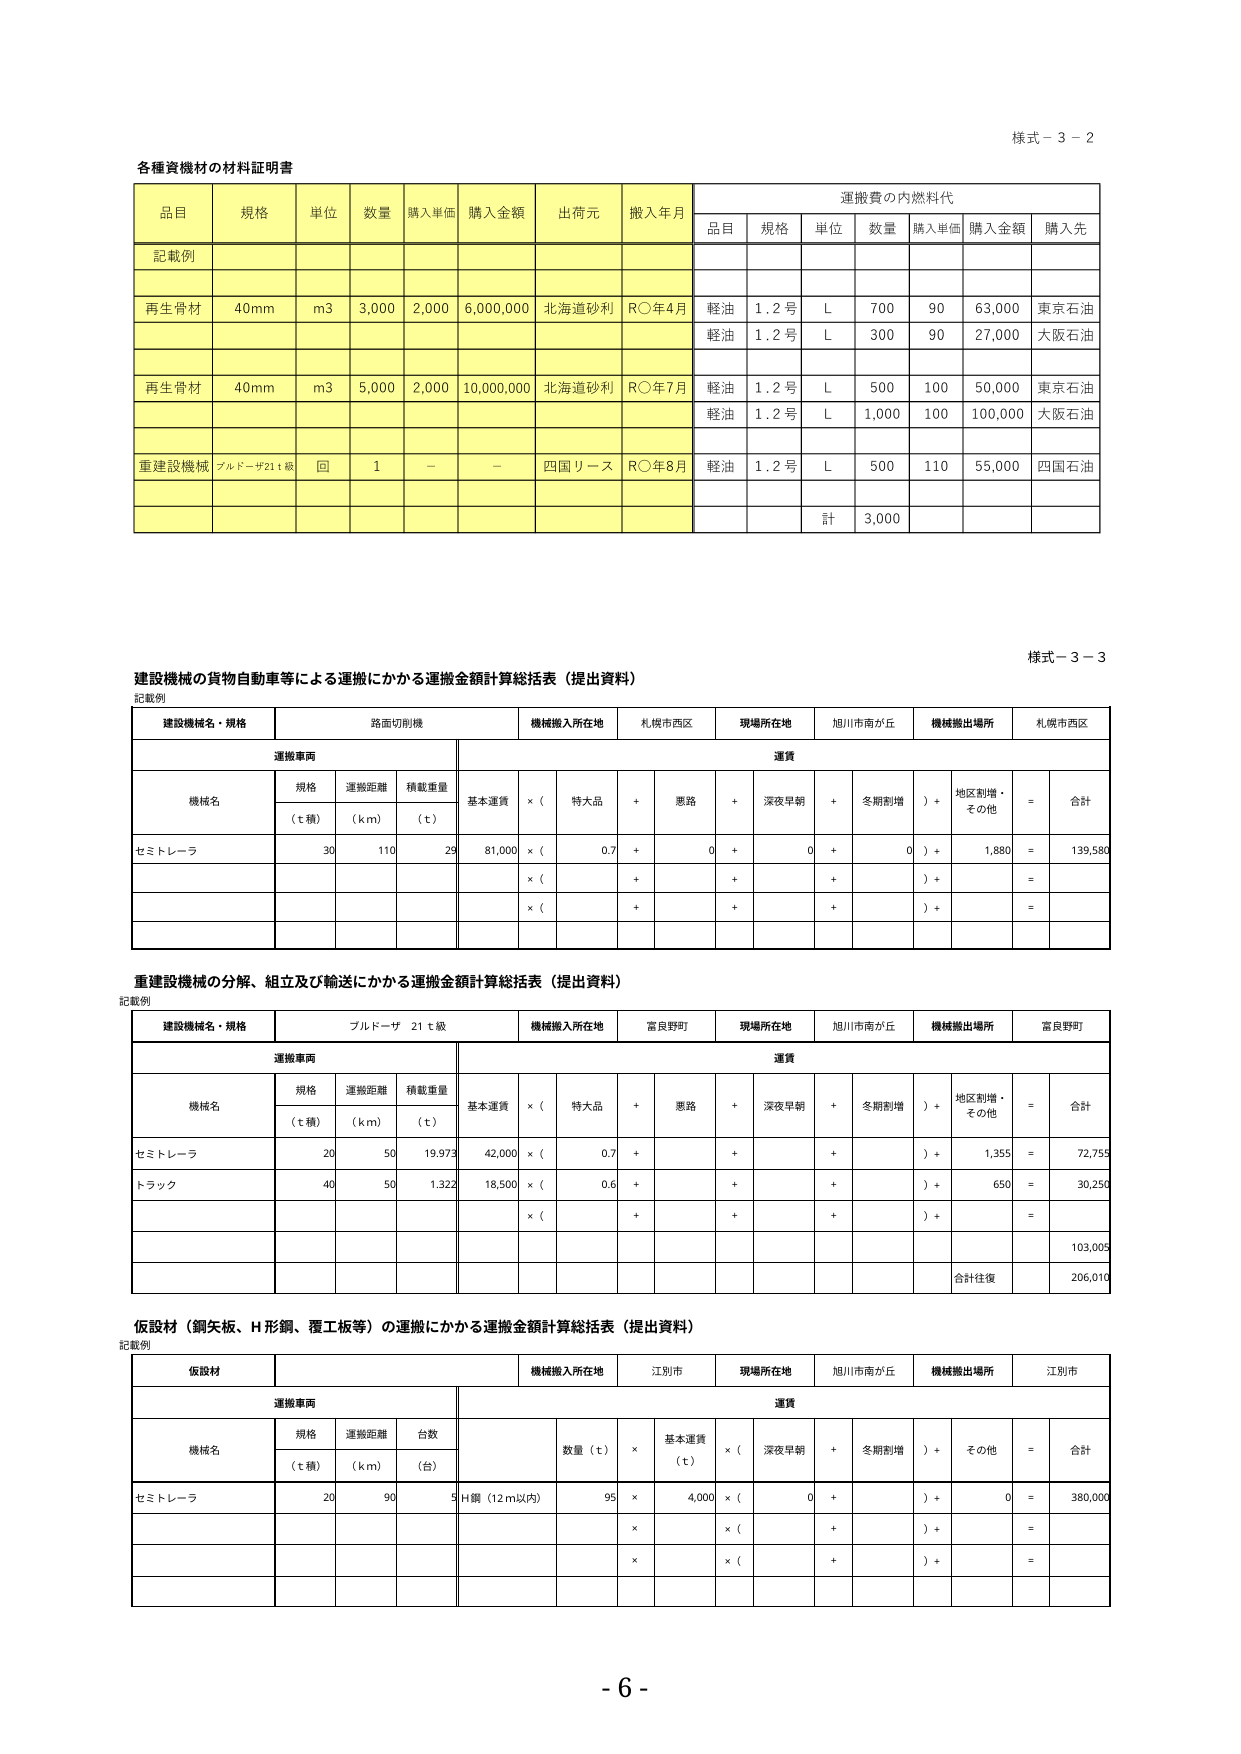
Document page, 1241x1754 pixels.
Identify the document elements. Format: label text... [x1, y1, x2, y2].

table_cell 4,000 [655, 1483, 715, 1513]
table_cell 積載重量 [397, 771, 456, 802]
table_cell [1050, 864, 1109, 892]
table_cell [1050, 1201, 1109, 1231]
table_cell [618, 1263, 654, 1293]
table_cell 0 [655, 835, 715, 863]
table_cell [459, 1043, 617, 1073]
table_header ブルドーザ 21ｔ級 [336, 1011, 518, 1041]
table_cell [397, 893, 456, 921]
table_cell [459, 1201, 518, 1231]
table_cell ×（ [519, 1170, 556, 1200]
table_cell [276, 1577, 335, 1606]
table_cell 深夜早朝 [754, 1074, 814, 1137]
table_cell ×（ [519, 771, 556, 833]
table_cell + [815, 1170, 852, 1200]
table_cell 1.322 [397, 1170, 456, 1200]
table_header 路面切削機 [276, 708, 518, 738]
table_cell 650 [952, 1170, 1012, 1200]
table_cell [557, 1545, 617, 1576]
table_cell [133, 1043, 275, 1073]
table_cell （ｋｍ） [336, 803, 396, 833]
table_cell [906, 893, 913, 921]
table_cell [459, 740, 617, 770]
table_cell [1050, 1577, 1109, 1606]
table_cell [754, 1232, 814, 1261]
table_header 機械搬入所在地 [519, 1011, 617, 1041]
table_cell [853, 835, 906, 863]
table_cell + [815, 1483, 852, 1513]
table_cell ×（ [519, 893, 556, 921]
table_cell 冬期割増 [853, 1419, 913, 1481]
table_cell 台数 [397, 1419, 456, 1449]
table_cell [133, 1514, 274, 1544]
table_cell ）+ [914, 1419, 951, 1481]
table_cell 110 [336, 835, 396, 863]
table_cell [655, 1232, 715, 1261]
table_cell [336, 893, 396, 921]
table_cell 95 [557, 1483, 617, 1513]
table_cell セミトレーラ [133, 835, 274, 863]
table_cell + [716, 1201, 753, 1231]
table_cell [853, 1545, 913, 1576]
table_cell + [716, 1074, 753, 1137]
table_cell = [1013, 1138, 1049, 1169]
table_cell 72,755 [1050, 1138, 1109, 1169]
table_cell 運賃 [716, 1043, 814, 1073]
table_cell = [1013, 835, 1049, 863]
table_cell [459, 1514, 556, 1544]
table_cell + [815, 1201, 852, 1231]
table_cell 30 [276, 835, 335, 863]
table_cell [655, 864, 715, 892]
table_cell [914, 1232, 951, 1261]
table_cell [618, 1577, 654, 1606]
table_cell （ｔ） [397, 803, 456, 833]
table_cell [276, 1232, 335, 1261]
table_cell [1013, 1577, 1049, 1606]
table_header 機械搬入所在地 [519, 708, 617, 738]
table_cell + [618, 1074, 654, 1137]
table_cell [655, 1545, 715, 1576]
table_cell + [618, 1170, 654, 1200]
table_cell 50 [336, 1138, 396, 1169]
table_cell 29 [397, 835, 456, 863]
table_cell + [716, 835, 753, 863]
table_cell [557, 1514, 617, 1544]
table_cell = [1013, 1545, 1049, 1576]
table_header 機械搬出場所 [914, 1355, 1012, 1386]
table_cell + [618, 771, 654, 833]
table_cell [336, 1545, 396, 1576]
table_cell ×（ [716, 1419, 753, 1481]
table_cell [853, 1263, 913, 1293]
table_cell ）+ [914, 864, 951, 892]
table_cell [618, 922, 654, 948]
table_cell [906, 740, 1012, 770]
table_cell [276, 1514, 335, 1544]
table_cell [276, 1545, 335, 1576]
table_cell [853, 1201, 913, 1231]
table_cell 基本運賃 （ｔ） [655, 1419, 715, 1481]
table_cell [754, 1514, 814, 1544]
table_cell [397, 1263, 456, 1293]
table_cell 1,880 [952, 835, 1012, 863]
table_cell [133, 1263, 274, 1293]
table_cell [815, 1232, 852, 1261]
table_cell [814, 1043, 913, 1073]
table_cell [754, 1170, 814, 1200]
table_cell [754, 1201, 814, 1231]
table_cell 機械名 [133, 1074, 274, 1137]
table_cell [853, 1232, 913, 1261]
table_cell [397, 1387, 456, 1417]
table_cell × [618, 1419, 654, 1481]
table_cell [397, 864, 456, 892]
table_cell 90 [336, 1483, 396, 1513]
table_cell ）+ [914, 1545, 951, 1576]
table_cell [853, 1138, 913, 1169]
table_cell [952, 922, 1012, 948]
table_cell ×（ [519, 864, 556, 892]
table_header 江別市 [618, 1355, 715, 1386]
table_cell [336, 922, 396, 948]
table_cell 40 [276, 1170, 335, 1200]
table_cell + [815, 1074, 852, 1137]
table_cell 基本運賃 [459, 771, 518, 833]
table_header 富良野町 [618, 1011, 715, 1041]
table_cell [952, 1577, 1012, 1606]
table_cell [914, 1263, 951, 1293]
table_header 現場所在地 [716, 1011, 814, 1041]
table_cell 運搬距離 [336, 1074, 396, 1105]
table_cell 特大品 [557, 771, 617, 833]
table_cell 合計往復 [952, 1263, 1012, 1293]
table_cell [133, 1577, 274, 1606]
table_cell [133, 1201, 274, 1231]
table_cell [459, 864, 518, 892]
table_cell [754, 1577, 814, 1606]
table_cell 基本運賃 [459, 1074, 518, 1137]
table_cell + [815, 1138, 852, 1169]
table_cell ）+ [914, 1514, 951, 1544]
table_cell 50 [336, 1170, 396, 1200]
table_cell Ｈ鋼（12ｍ以内） [459, 1483, 556, 1513]
table_cell [754, 922, 814, 948]
table_cell [754, 864, 814, 892]
table_cell 合計 [1050, 1074, 1109, 1137]
table_cell + [815, 771, 852, 833]
table_cell + [815, 1514, 852, 1544]
table_cell その他 [952, 1419, 1012, 1481]
table_cell [336, 1232, 396, 1261]
table_cell [952, 1232, 1012, 1261]
table_cell [397, 1577, 456, 1606]
table_cell + [815, 1545, 852, 1576]
table_cell [133, 1387, 275, 1417]
table_cell [815, 1263, 852, 1293]
table_cell [853, 922, 906, 948]
table_cell = [1013, 1201, 1049, 1231]
table_header 機械搬出場所 [914, 708, 1012, 738]
table_cell 積載重量 [397, 1074, 456, 1105]
table_cell [276, 922, 335, 948]
table_header 現場所在地 [716, 1355, 814, 1386]
table_cell [133, 740, 275, 770]
table_cell [853, 1577, 913, 1606]
table_cell [557, 1232, 617, 1261]
table_cell [276, 893, 335, 921]
table_cell [754, 1263, 814, 1293]
table_cell 0 [754, 835, 814, 863]
table_header 富良野町 [1013, 1011, 1109, 1041]
table_cell = [1013, 1483, 1049, 1513]
table_cell セミトレーラ [133, 1483, 274, 1513]
table_cell [655, 1514, 715, 1544]
table_cell 地区割増・その他 [952, 771, 1012, 833]
table_cell ）+ [914, 771, 951, 833]
table_header 現場所在地 [716, 708, 814, 738]
table_cell + [716, 864, 753, 892]
table_cell [1050, 893, 1109, 921]
table_cell 規格 [276, 1074, 335, 1105]
table_cell [853, 1483, 913, 1513]
table_cell [913, 1387, 1012, 1417]
table_cell [276, 1201, 335, 1231]
table_cell 数量（ｔ） [557, 1419, 617, 1481]
table_cell [716, 922, 753, 948]
table_cell [754, 893, 814, 921]
table_cell [336, 1577, 396, 1606]
table_header 江別市 [1013, 1355, 1109, 1386]
table_cell トラック [133, 1170, 274, 1200]
table_cell [397, 1232, 456, 1261]
table_cell [557, 1201, 617, 1231]
table_cell [397, 1545, 456, 1576]
table_cell + [815, 864, 852, 892]
table_cell 運搬車両 [275, 1387, 336, 1417]
table_cell 42,000 [459, 1138, 518, 1169]
table_cell 81,000 [459, 835, 518, 863]
table_cell 運搬距離 [336, 1419, 396, 1449]
table_cell [906, 922, 913, 948]
table_cell [459, 1263, 518, 1293]
table_header 建設機械名・規格 [133, 1011, 274, 1041]
table_header [397, 1355, 518, 1386]
table_cell 機械名 [133, 771, 274, 833]
table_cell [952, 864, 1012, 892]
table_cell （ｋｍ） [336, 1450, 396, 1481]
table_cell [853, 1514, 913, 1544]
table_cell [814, 740, 906, 770]
table_cell 20 [276, 1138, 335, 1169]
table_cell = [1013, 1074, 1049, 1137]
table_cell = [1013, 864, 1049, 892]
table_cell [655, 1577, 715, 1606]
table_cell + [618, 893, 654, 921]
table_header [276, 1011, 336, 1041]
table_cell [133, 864, 274, 892]
table_cell [459, 893, 518, 921]
table_cell [519, 1263, 556, 1293]
table_cell [754, 1138, 814, 1169]
table_cell ）+ [914, 835, 951, 863]
picture [118, 131, 1122, 546]
table_cell ）+ [914, 1483, 951, 1513]
table_header 旭川市南が丘 [815, 1011, 913, 1041]
table_cell [853, 893, 906, 921]
table_cell ）+ [914, 1201, 951, 1231]
table_cell [1012, 1387, 1109, 1417]
table_cell [655, 893, 715, 921]
table_cell = [1013, 893, 1049, 921]
table_cell ）+ [914, 893, 951, 921]
table_cell 運賃 [716, 740, 814, 770]
table_cell + [716, 893, 753, 921]
table_cell 5 [397, 1483, 456, 1513]
table_cell （ｔ積） [276, 1450, 335, 1481]
table_cell 規格 [276, 1419, 335, 1449]
table_cell [557, 1577, 617, 1606]
table_cell （ｔ） [397, 1106, 456, 1137]
table_cell ×（ [519, 835, 556, 863]
table_cell [459, 1232, 518, 1261]
table_cell 139,580 [1050, 835, 1109, 863]
table_cell + [815, 893, 852, 921]
table_header 旭川市南が丘 [815, 1355, 913, 1386]
table_cell [519, 1232, 556, 1261]
table_cell [617, 1043, 716, 1073]
table_cell + [618, 835, 654, 863]
table_cell [1013, 1232, 1049, 1261]
table_cell [906, 771, 913, 833]
table_cell ）+ [914, 1170, 951, 1200]
table_cell 0 [952, 1483, 1012, 1513]
table_cell [133, 1232, 274, 1261]
table_cell [655, 922, 715, 948]
table_cell 運搬車両 [275, 1043, 336, 1073]
table_cell [557, 922, 617, 948]
table_cell × [618, 1545, 654, 1576]
table_cell [952, 893, 1012, 921]
table_cell [655, 1170, 715, 1200]
table_cell [617, 740, 716, 770]
table_cell [1050, 1514, 1109, 1544]
table_cell セミトレーラ [133, 1138, 274, 1169]
table_cell [336, 1514, 396, 1544]
table_cell ×（ [716, 1545, 753, 1576]
table_header 旭川市南が丘 [815, 708, 913, 738]
table_cell × [618, 1514, 654, 1544]
table_cell ×（ [519, 1138, 556, 1169]
table_cell [336, 1043, 456, 1073]
table_cell 0.7 [557, 835, 617, 863]
table_cell 18,500 [459, 1170, 518, 1200]
table_cell [1012, 1043, 1109, 1073]
table_cell + [815, 835, 852, 863]
table_cell 機械名 [133, 1419, 274, 1481]
table_cell [853, 1170, 913, 1200]
table_cell 合計 [1050, 1419, 1109, 1481]
table_cell = [1013, 771, 1049, 833]
table_header 建設機械名・規格 [133, 708, 274, 738]
table_cell [397, 922, 456, 948]
table_cell ）+ [914, 1074, 951, 1137]
table_cell [754, 1545, 814, 1576]
table_cell [716, 1577, 753, 1606]
table_cell 深夜早朝 [754, 1419, 814, 1481]
table_cell （ｔ積） [276, 1106, 335, 1137]
table_cell 悪路 [655, 771, 715, 833]
table_cell [133, 1545, 274, 1576]
table_cell [1012, 740, 1109, 770]
table_header 機械搬入所在地 [519, 1355, 617, 1386]
table_cell [952, 1545, 1012, 1576]
table_cell 冬期割増 [853, 771, 906, 833]
table_cell ×（ [716, 1483, 753, 1513]
table_cell 206,010 [1050, 1263, 1109, 1293]
table_cell + [618, 864, 654, 892]
table_cell 規格 [276, 771, 335, 802]
table_cell [655, 1138, 715, 1169]
table_cell 運賃 [459, 1387, 814, 1417]
table_cell [397, 1514, 456, 1544]
table_cell 冬期割増 [853, 1074, 913, 1137]
table_cell [133, 922, 274, 948]
table_cell [557, 893, 617, 921]
table_cell [853, 864, 906, 892]
table_cell [914, 1577, 951, 1606]
table_cell + [618, 1138, 654, 1169]
table_cell [519, 922, 556, 948]
table_cell [459, 922, 518, 948]
table_cell 深夜早朝 [754, 771, 814, 833]
table_cell [459, 1577, 556, 1606]
table_cell ）+ [914, 1138, 951, 1169]
table_cell [276, 864, 335, 892]
table_cell [1013, 1263, 1049, 1293]
table_cell （ｔ積） [276, 803, 335, 833]
text 様式－３－３ [134, 647, 1108, 666]
table_cell （ｋｍ） [336, 1106, 396, 1137]
table_cell [336, 1263, 396, 1293]
table_cell 103,005 [1050, 1232, 1109, 1261]
table_cell 380,000 [1050, 1483, 1109, 1513]
table_cell [716, 1232, 753, 1261]
table_cell [1050, 1545, 1109, 1576]
table_cell [655, 1263, 715, 1293]
table_cell × [618, 1483, 654, 1513]
text 建設機械の貨物自動車等による運搬にかかる運搬金額計算総括表（提出資料） 記載例 [134, 668, 1123, 705]
table_cell + [716, 1138, 753, 1169]
table_cell [906, 864, 913, 892]
table_cell [336, 1201, 396, 1231]
table_cell [815, 1577, 852, 1606]
table_cell + [815, 1419, 852, 1481]
table_cell [336, 1387, 397, 1417]
table_cell + [716, 1170, 753, 1200]
text 重建設機械の分解、組立及び輸送にかかる運搬金額計算総括表（提出資料） 記載例 [119, 971, 1130, 1008]
table_cell ×（ [519, 1201, 556, 1231]
table_cell ×（ [519, 1074, 556, 1137]
table_cell = [1013, 1514, 1049, 1544]
table_cell （台） [397, 1450, 456, 1481]
text 仮設材（鋼矢板、H形鋼、覆工板等）の運搬にかかる運搬金額計算総括表（提出資料） 記載例 [119, 1315, 1130, 1353]
table_cell [459, 1545, 556, 1576]
table_cell 30,250 [1050, 1170, 1109, 1200]
table_cell 0.6 [557, 1170, 617, 1200]
table_cell 悪路 [655, 1074, 715, 1137]
table_header 仮設材 [133, 1355, 274, 1386]
table_header 札幌市西区 [618, 708, 715, 738]
table_cell [1013, 922, 1049, 948]
table_cell [276, 1263, 335, 1293]
table_cell [618, 1232, 654, 1261]
table_cell [557, 1263, 617, 1293]
table_cell + [618, 1201, 654, 1231]
table_cell [133, 893, 274, 921]
table_cell [557, 864, 617, 892]
table_cell 19.973 [397, 1138, 456, 1169]
table_cell [914, 922, 951, 948]
table_cell 運搬距離 [336, 771, 396, 802]
table_cell [952, 1514, 1012, 1544]
table_header [336, 1355, 397, 1386]
table_cell 運搬車両 [275, 740, 456, 770]
table_cell [913, 1043, 1012, 1073]
table_cell = [1013, 1170, 1049, 1200]
table_cell [1050, 922, 1109, 948]
table_cell [655, 1201, 715, 1231]
table_cell 地区割増・その他 [952, 1074, 1012, 1137]
table_cell 0.7 [557, 1138, 617, 1169]
table_cell [952, 1201, 1012, 1231]
table_cell [716, 1263, 753, 1293]
table_cell [814, 1387, 913, 1417]
table_header 札幌市西区 [1013, 708, 1109, 738]
table_cell 合計 [1050, 771, 1109, 833]
table_cell = [1013, 1419, 1049, 1481]
table_cell 1,355 [952, 1138, 1012, 1169]
table_cell [815, 922, 852, 948]
table_cell [459, 1419, 556, 1481]
table_cell 20 [276, 1483, 335, 1513]
table_header 機械搬出場所 [914, 1011, 1012, 1041]
table_cell [397, 1201, 456, 1231]
table_cell 0 [754, 1483, 814, 1513]
table_cell 特大品 [557, 1074, 617, 1137]
table_cell [336, 864, 396, 892]
table_cell ×（ [716, 1514, 753, 1544]
table_header [276, 1355, 336, 1386]
table_cell + [716, 771, 753, 833]
